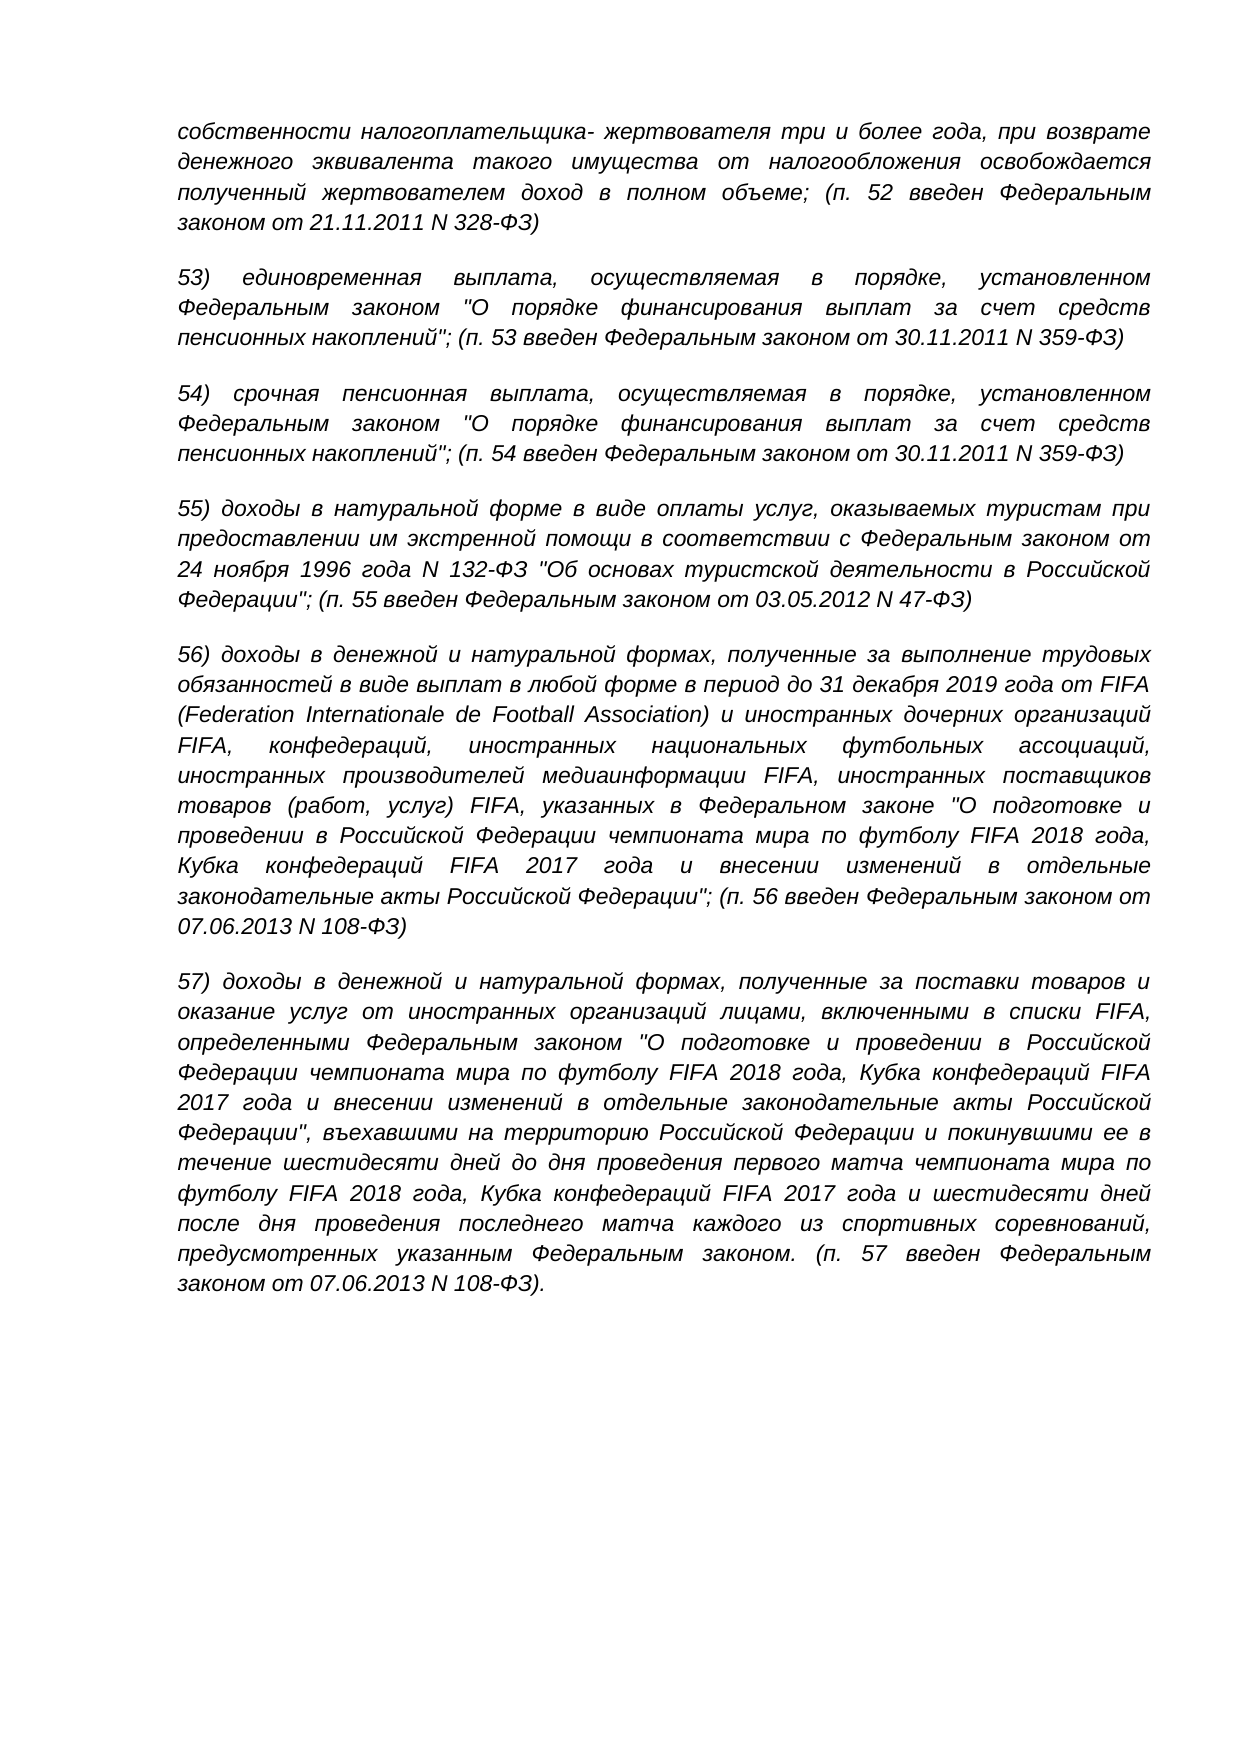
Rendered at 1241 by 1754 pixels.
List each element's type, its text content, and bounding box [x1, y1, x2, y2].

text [177, 118, 1152, 235]
text 57) доходы в денежной и натуральной формах, полученные за поставки товаров и оказание услуг от иностранных организаций лицами, включенными в списки FIFA, определенными Федеральным законом "О подготовке и проведении в Российской Федерации чемпионата мира по футболу FIFA 2018 года, Кубка конфедераций FIFA 2017 года и внесении изменений в отдельные законодательные акты Российской Федерации", въехавшими на территорию Российской Федерации и покинувшими ее в течение шестидесяти дней до дня проведения первого матча чемпионата мира по футболу FIFA 2018 года, Кубка конфедераций FIFA 2017 года и шестидесяти дней после дня проведения последнего матча каждого из спортивных соревнований, предусмотренных указанным Федеральным законом. (п. 57 введен Федеральным законом от 07.06.2013 N 108-ФЗ). [177, 968, 1152, 1297]
text 54) срочная пенсионная выплата, осуществляемая в порядке, установленном Федеральным законом "О порядке финансирования выплат за счет средств пенсионных накоплений"; (п. 54 введен Федеральным законом от 30.11.2011 N 359-ФЗ) [177, 379, 1152, 466]
text 53) единовременная выплата, осуществляемая в порядке, установленном Федеральным законом "О порядке финансирования выплат за счет средств пенсионных накоплений"; (п. 53 введен Федеральным законом от 30.11.2011 N 359-ФЗ) [177, 264, 1152, 351]
text 56) доходы в денежной и натуральной формах, полученные за выполнение трудовых обязанностей в виде выплат в любой форме в период до 31 декабря 2019 года от FIFA (Federation Internationale de Football Association) и иностранных дочерних организаций FIFA, конфедераций, иностранных национальных футбольных ассоциаций, иностранных производителей медиаинформации FIFA, иностранных поставщиков товаров (работ, услуг) FIFA, указанных в Федеральном законе "О подготовке и проведении в Российской Федерации чемпионата мира по футболу FIFA 2018 года, Кубка конфедераций FIFA 2017 года и внесении изменений в отдельные законодательные акты Российской Федерации"; (п. 56 введен Федеральным законом от 07.06.2013 N 108-ФЗ) [177, 641, 1152, 939]
text 55) доходы в натуральной форме в виде оплаты услуг, оказываемых туристам при предоставлении им экстренной помощи в соответствии с Федеральным законом от 24 ноября 1996 года N 132-ФЗ "Об основах туристской деятельности в Российской Федерации"; (п. 55 введен Федеральным законом от 03.05.2012 N 47-ФЗ) [177, 495, 1152, 612]
